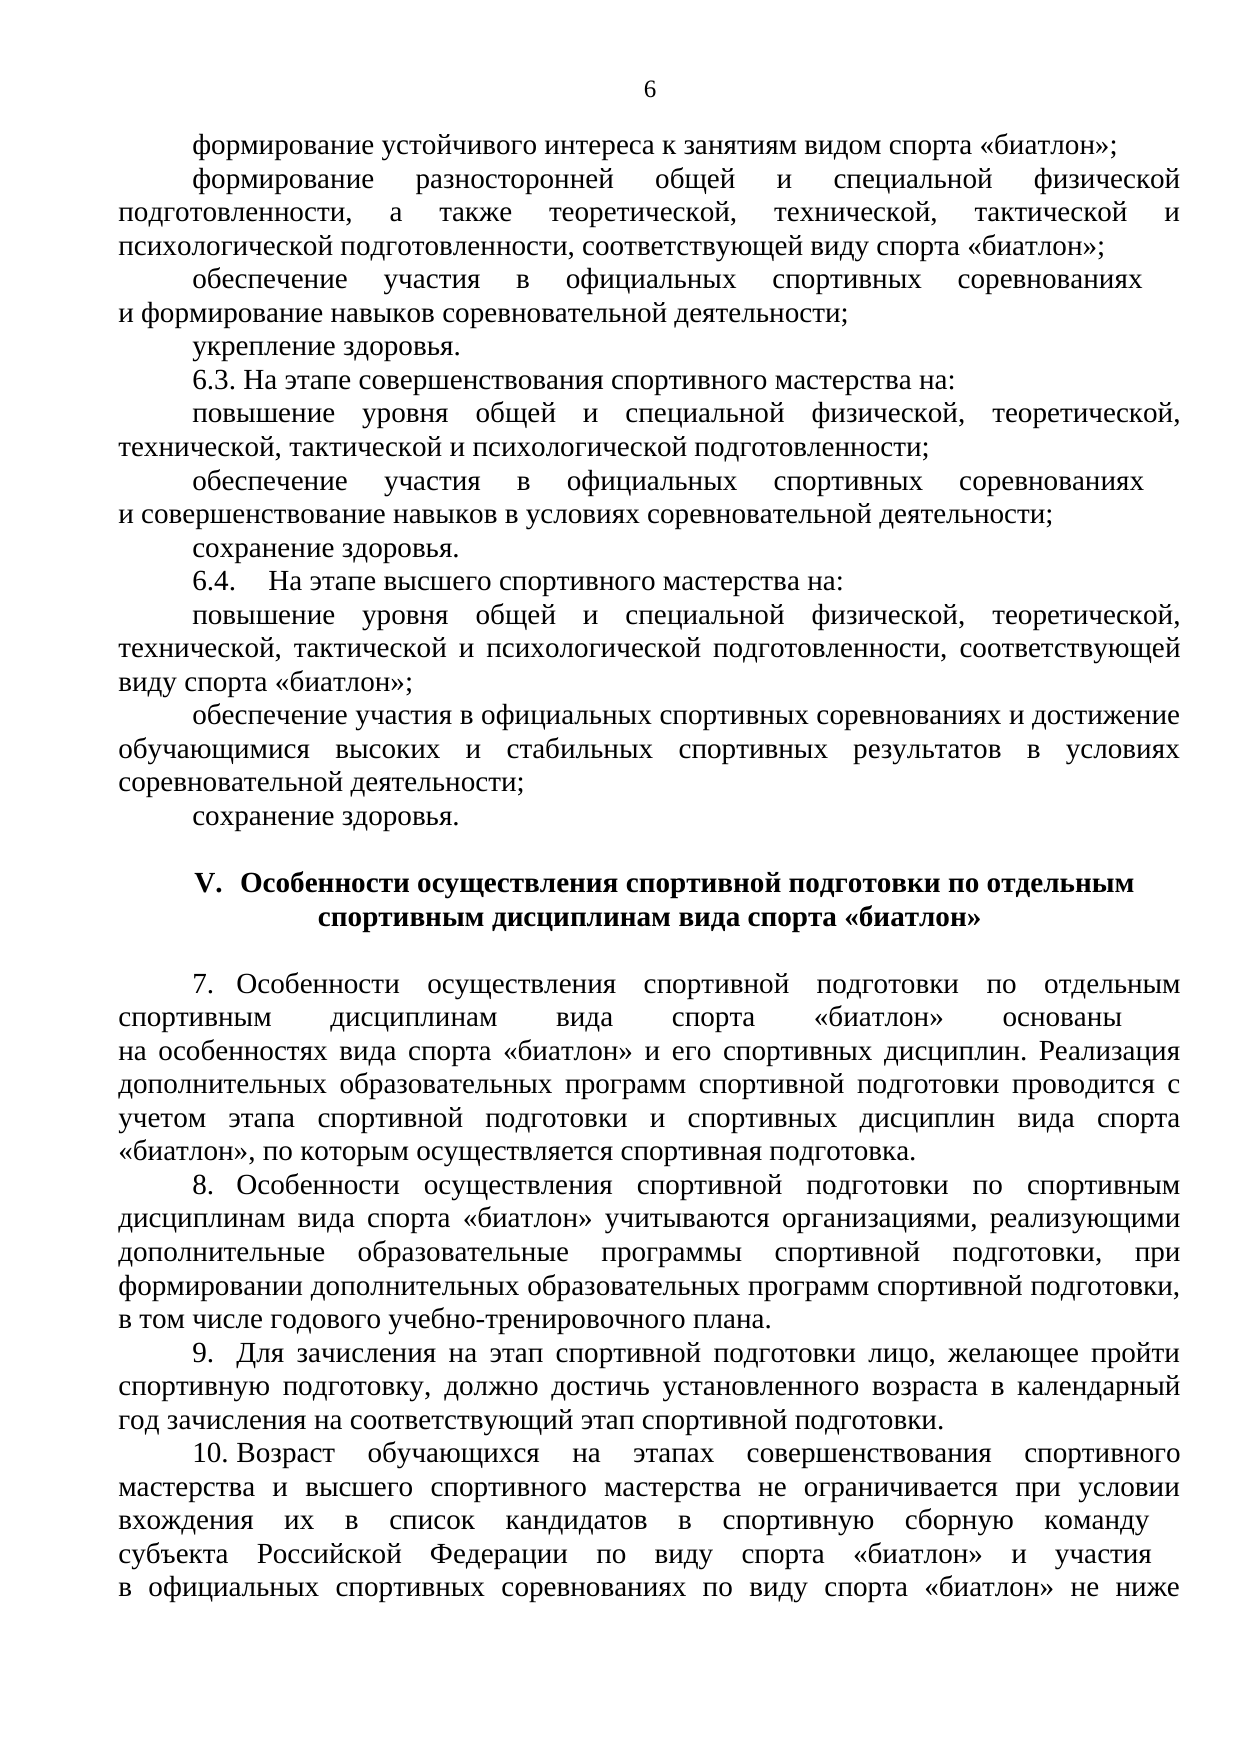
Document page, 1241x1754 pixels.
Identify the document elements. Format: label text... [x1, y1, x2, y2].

text сохранение здоровья. [118, 530, 1181, 563]
text обеспечение участия в официальных спортивных соревнованиях и формирование навыков соревновательной деятельности; [118, 261, 1179, 328]
text формирование разносторонней общей и специальной физической подготовленности, а также теоретической, технической, тактической и психологической подготовленности, соответствующей виду спорта «биатлон»; [118, 161, 1181, 261]
text повышение уровня общей и специальной физической, теоретической, технической, тактической и психологической подготовленности, соответствующей виду спорта «биатлон»; [118, 597, 1181, 697]
list Для зачисления на этап спортивной подготовки лицо, желающее пройти спортивную подготовку, должно достичь установленного возраста в календарный год зачисления на соответствующий этап спортивной подготовки. [118, 1335, 1181, 1435]
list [118, 1435, 1181, 1603]
list Особенности осуществления спортивной подготовки по спортивным дисциплинам вида спорта «биатлон» учитываются организациями, реализующими дополнительные образовательные программы спортивной подготовки, при формировании дополнительных образовательных программ спортивной подготовки, в том числе годового учебно-тренировочного плана. [118, 1167, 1181, 1335]
list На этапе высшего спортивного мастерства на: [192, 563, 1181, 597]
list Особенности осуществления спортивной подготовки по отдельным спортивным дисциплинам вида спорта «биатлон» [118, 865, 1181, 932]
text обеспечение участия в официальных спортивных соревнованиях и совершенствование навыков в условиях соревновательной деятельности; [118, 463, 1181, 530]
list 6.3. На этапе совершенствования спортивного мастерства на: [192, 362, 1181, 396]
text сохранение здоровья. [118, 798, 1181, 832]
text обеспечение участия в официальных спортивных соревнованиях и достижение обучающимися высоких и стабильных спортивных результатов в условиях соревновательной деятельности; [118, 697, 1181, 798]
text укрепление здоровья. [118, 328, 1181, 362]
list Особенности осуществления спортивной подготовки по отдельным спортивным дисциплинам вида спорта «биатлон» основаны на особенностях вида спорта «биатлон» и его спортивных дисциплин. Реализация дополнительных образовательных программ спортивной подготовки проводится с учетом этапа спортивной подготовки и спортивных дисциплин вида спорта «биатлон», по которым осуществляется спортивная подготовка. [118, 966, 1181, 1167]
text повышение уровня общей и специальной физической, теоретической, технической, тактической и психологической подготовленности; [118, 396, 1181, 463]
text формирование устойчивого интереса к занятиям видом спорта «биатлон»; [118, 127, 1181, 161]
